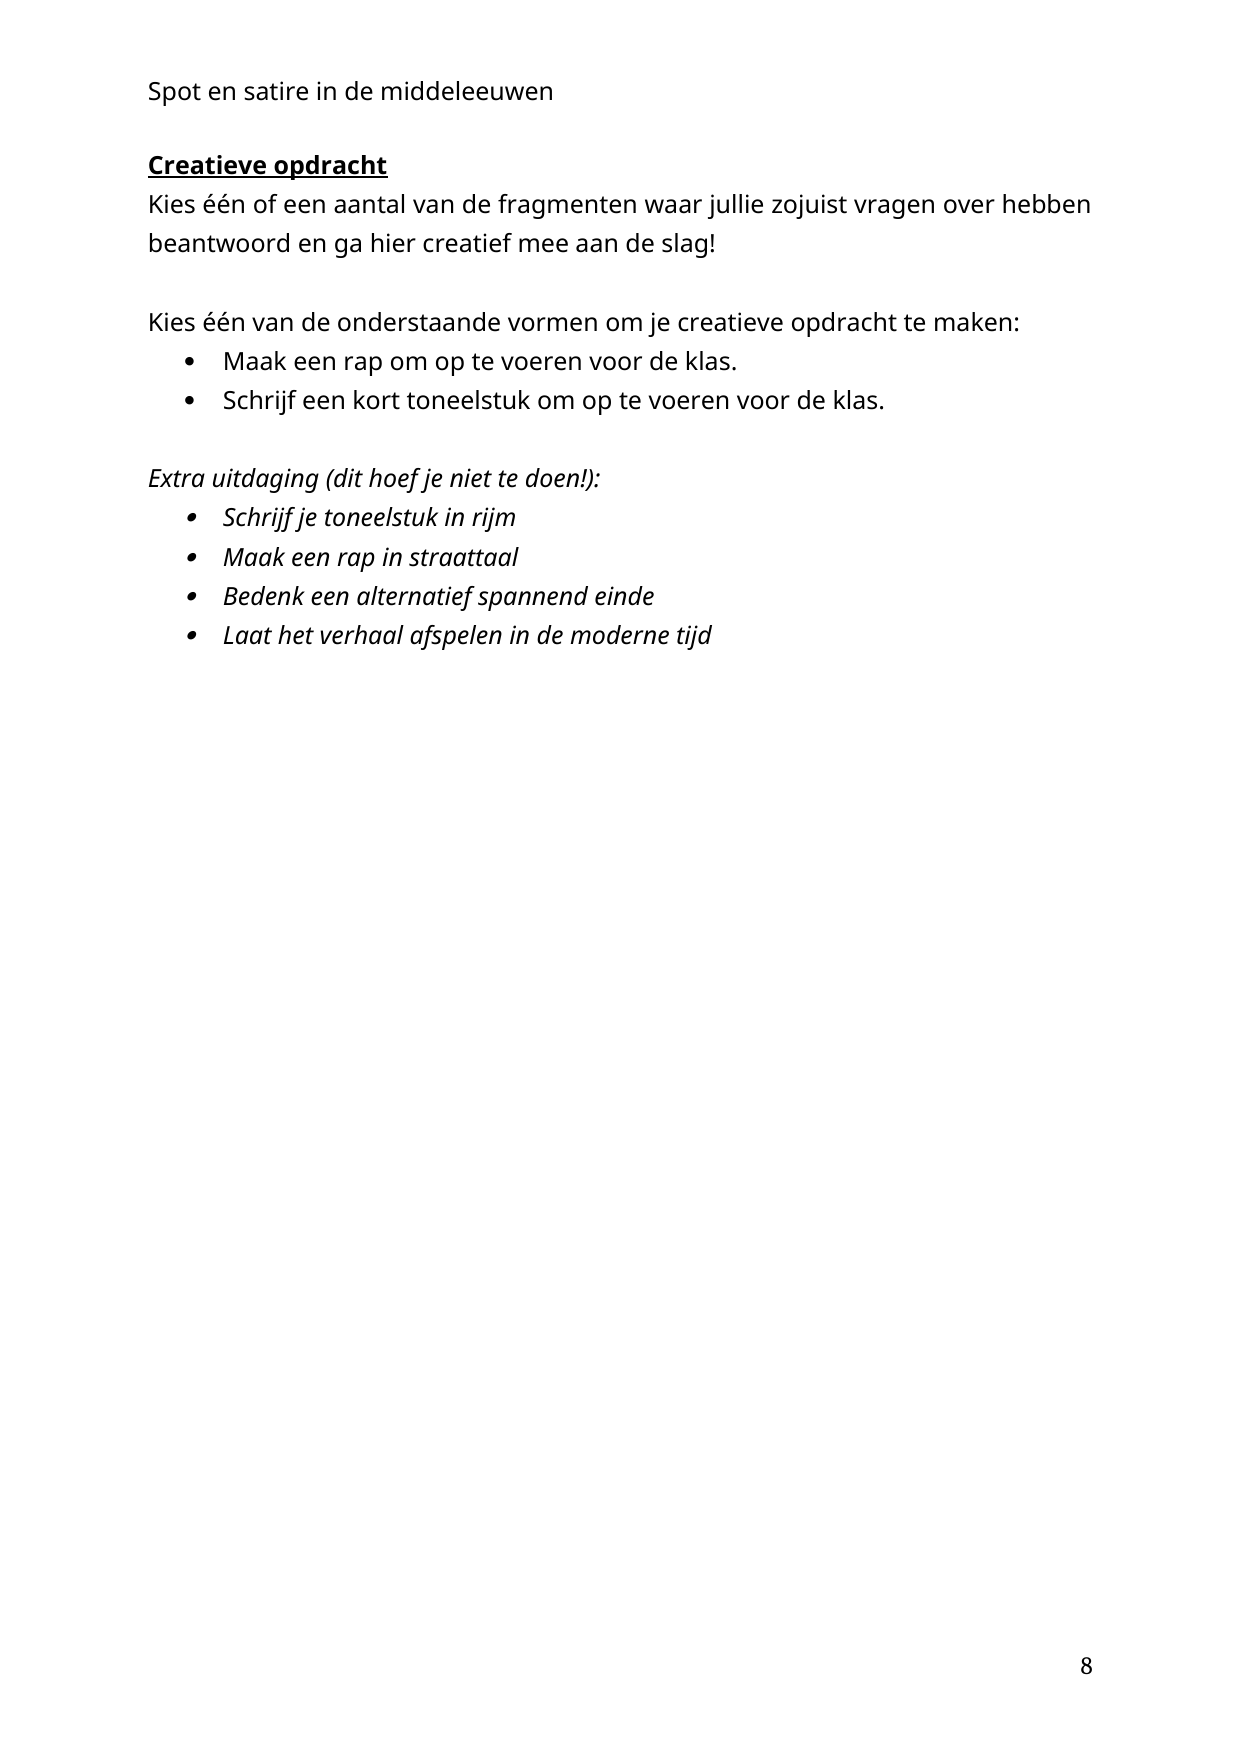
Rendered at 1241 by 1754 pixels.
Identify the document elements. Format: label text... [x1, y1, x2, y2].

text Kies één of een aantal van de fragmenten waar jullie zojuist vragen over hebben beantwoord en ga hier creatief mee aan de slag! [148, 187, 1093, 260]
text Kies één van de onderstaande vormen om je creatieve opdracht te maken: [148, 304, 1093, 338]
list Schrijf je toneelstuk in rijm [185, 500, 1093, 534]
text Creatieve opdracht [148, 148, 1093, 182]
list Bedenk een alternatief spannend einde [185, 578, 1093, 612]
list Schrijf een kort toneelstuk om op te voeren voor de klas. [185, 383, 1093, 417]
text Extra uitdaging (dit hoef je niet te doen!): [148, 461, 1093, 495]
list Laat het verhaal afspelen in de moderne tijd [185, 618, 1093, 652]
list Maak een rap om op te voeren voor de klas. [185, 343, 1093, 377]
list Maak een rap in straattaal [185, 539, 1093, 573]
